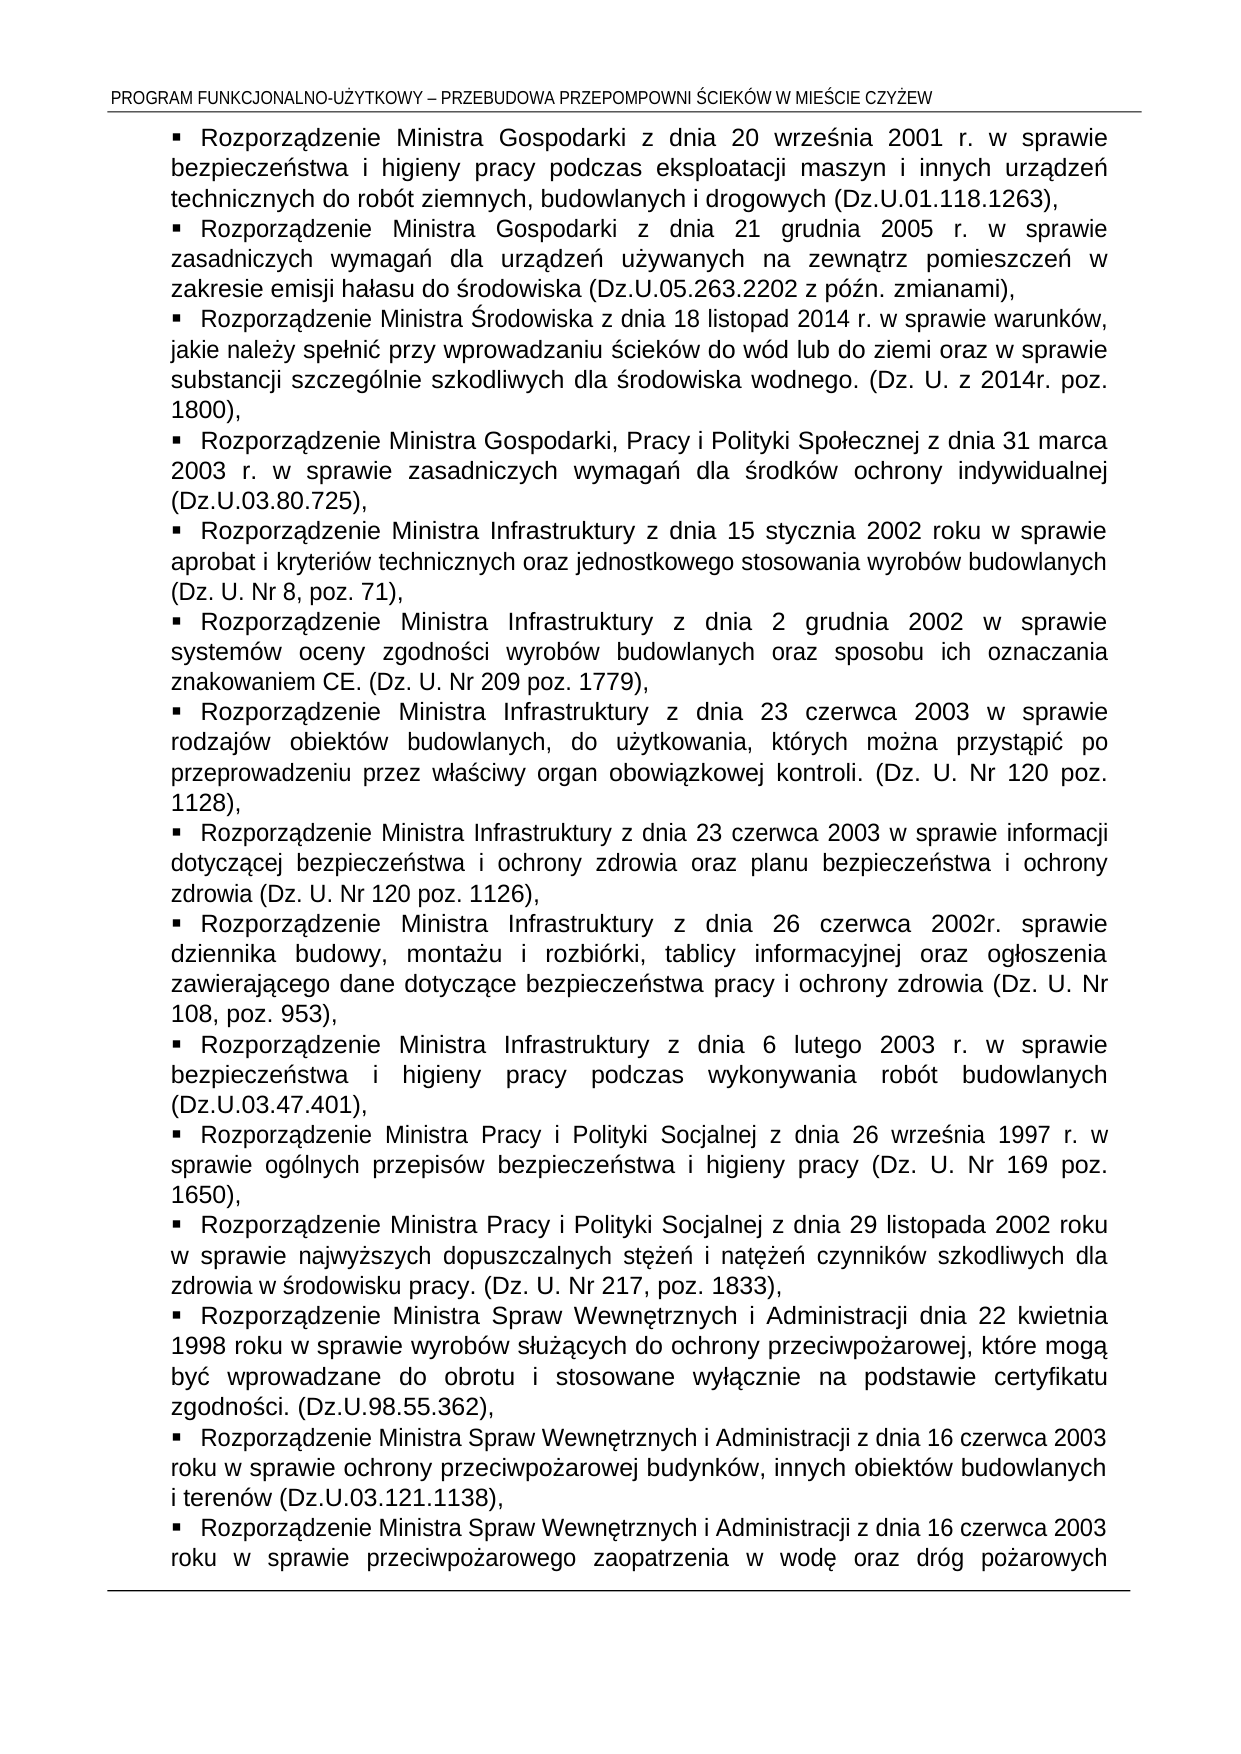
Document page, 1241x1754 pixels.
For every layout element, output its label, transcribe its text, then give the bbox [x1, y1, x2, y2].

list Rozporządzenie Ministra Środowiska z dnia 18 listopad 2014 r. w sprawie warunków, jakie należy spełnić przy wprowadzaniu ścieków do wód lub do ziemi oraz w sprawie substancji szczególnie szkodliwych dla środowiska wodnego. (Dz. U. z 2014r. poz. 1800), [171, 304, 1108, 424]
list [171, 1513, 1108, 1572]
list Rozporządzenie Ministra Infrastruktury z dnia 2 grudnia 2002 w sprawie systemów oceny zgodności wyrobów budowlanych oraz sposobu ich oznaczania znakowaniem CE. (Dz. U. Nr 209 poz. 1779), [171, 607, 1108, 696]
list Rozporządzenie Ministra Infrastruktury z dnia 15 stycznia 2002 roku w sprawie aprobat i kryteriów technicznych oraz jednostkowego stosowania wyrobów budowlanych (Dz. U. Nr 8, poz. 71), [171, 516, 1108, 605]
list Rozporządzenie Ministra Gospodarki z dnia 20 września 2001 r. w sprawie bezpieczeństwa i higieny pracy podczas eksploatacji maszyn i innych urządzeń technicznych do robót ziemnych, budowlanych i drogowych (Dz.U.01.118.1263), [171, 123, 1108, 212]
list Rozporządzenie Ministra Infrastruktury z dnia 23 czerwca 2003 w sprawie informacji dotyczącej bezpieczeństwa i ochrony zdrowia oraz planu bezpieczeństwa i ochrony zdrowia (Dz. U. Nr 120 poz. 1126), [171, 818, 1108, 907]
list Rozporządzenie Ministra Infrastruktury z dnia 23 czerwca 2003 w sprawie rodzajów obiektów budowlanych, do użytkowania, których można przystąpić po przeprowadzeniu przez właściwy organ obowiązkowej kontroli. (Dz. U. Nr 120 poz. 1128), [171, 697, 1108, 816]
list Rozporządzenie Ministra Gospodarki z dnia 21 grudnia 2005 r. w sprawie zasadniczych wymagań dla urządzeń używanych na zewnątrz pomieszczeń w zakresie emisji hałasu do środowiska (Dz.U.05.263.2202 z późn. zmianami), [171, 214, 1108, 303]
list Rozporządzenie Ministra Infrastruktury z dnia 6 lutego 2003 r. w sprawie bezpieczeństwa i higieny pracy podczas wykonywania robót budowlanych (Dz.U.03.47.401), [171, 1029, 1108, 1119]
list Rozporządzenie Ministra Pracy i Polityki Socjalnej z dnia 26 września 1997 r. w sprawie ogólnych przepisów bezpieczeństwa i higieny pracy (Dz. U. Nr 169 poz. 1650), [171, 1120, 1108, 1209]
list Rozporządzenie Ministra Spraw Wewnętrznych i Administracji z dnia 16 czerwca 2003 roku w sprawie ochrony przeciwpożarowej budynków, innych obiektów budowlanych i terenów (Dz.U.03.121.1138), [171, 1423, 1108, 1512]
list Rozporządzenie Ministra Pracy i Polityki Socjalnej z dnia 29 listopada 2002 roku w sprawie najwyższych dopuszczalnych stężeń i natężeń czynników szkodliwych dla zdrowia w środowisku pracy. (Dz. U. Nr 217, poz. 1833), [171, 1210, 1108, 1299]
list Rozporządzenie Ministra Gospodarki, Pracy i Polityki Społecznej z dnia 31 marca 2003 r. w sprawie zasadniczych wymagań dla środków ochrony indywidualnej (Dz.U.03.80.725), [171, 426, 1108, 515]
list Rozporządzenie Ministra Infrastruktury z dnia 26 czerwca 2002r. sprawie dziennika budowy, montażu i rozbiórki, tablicy informacyjnej oraz ogłoszenia zawierającego dane dotyczące bezpieczeństwa pracy i ochrony zdrowia (Dz. U. Nr 108, poz. 953), [171, 909, 1108, 1028]
list Rozporządzenie Ministra Spraw Wewnętrznych i Administracji dnia 22 kwietnia 1998 roku w sprawie wyrobów służących do ochrony przeciwpożarowej, które mogą być wprowadzane do obrotu i stosowane wyłącznie na podstawie certyfikatu zgodności. (Dz.U.98.55.362), [171, 1301, 1108, 1421]
